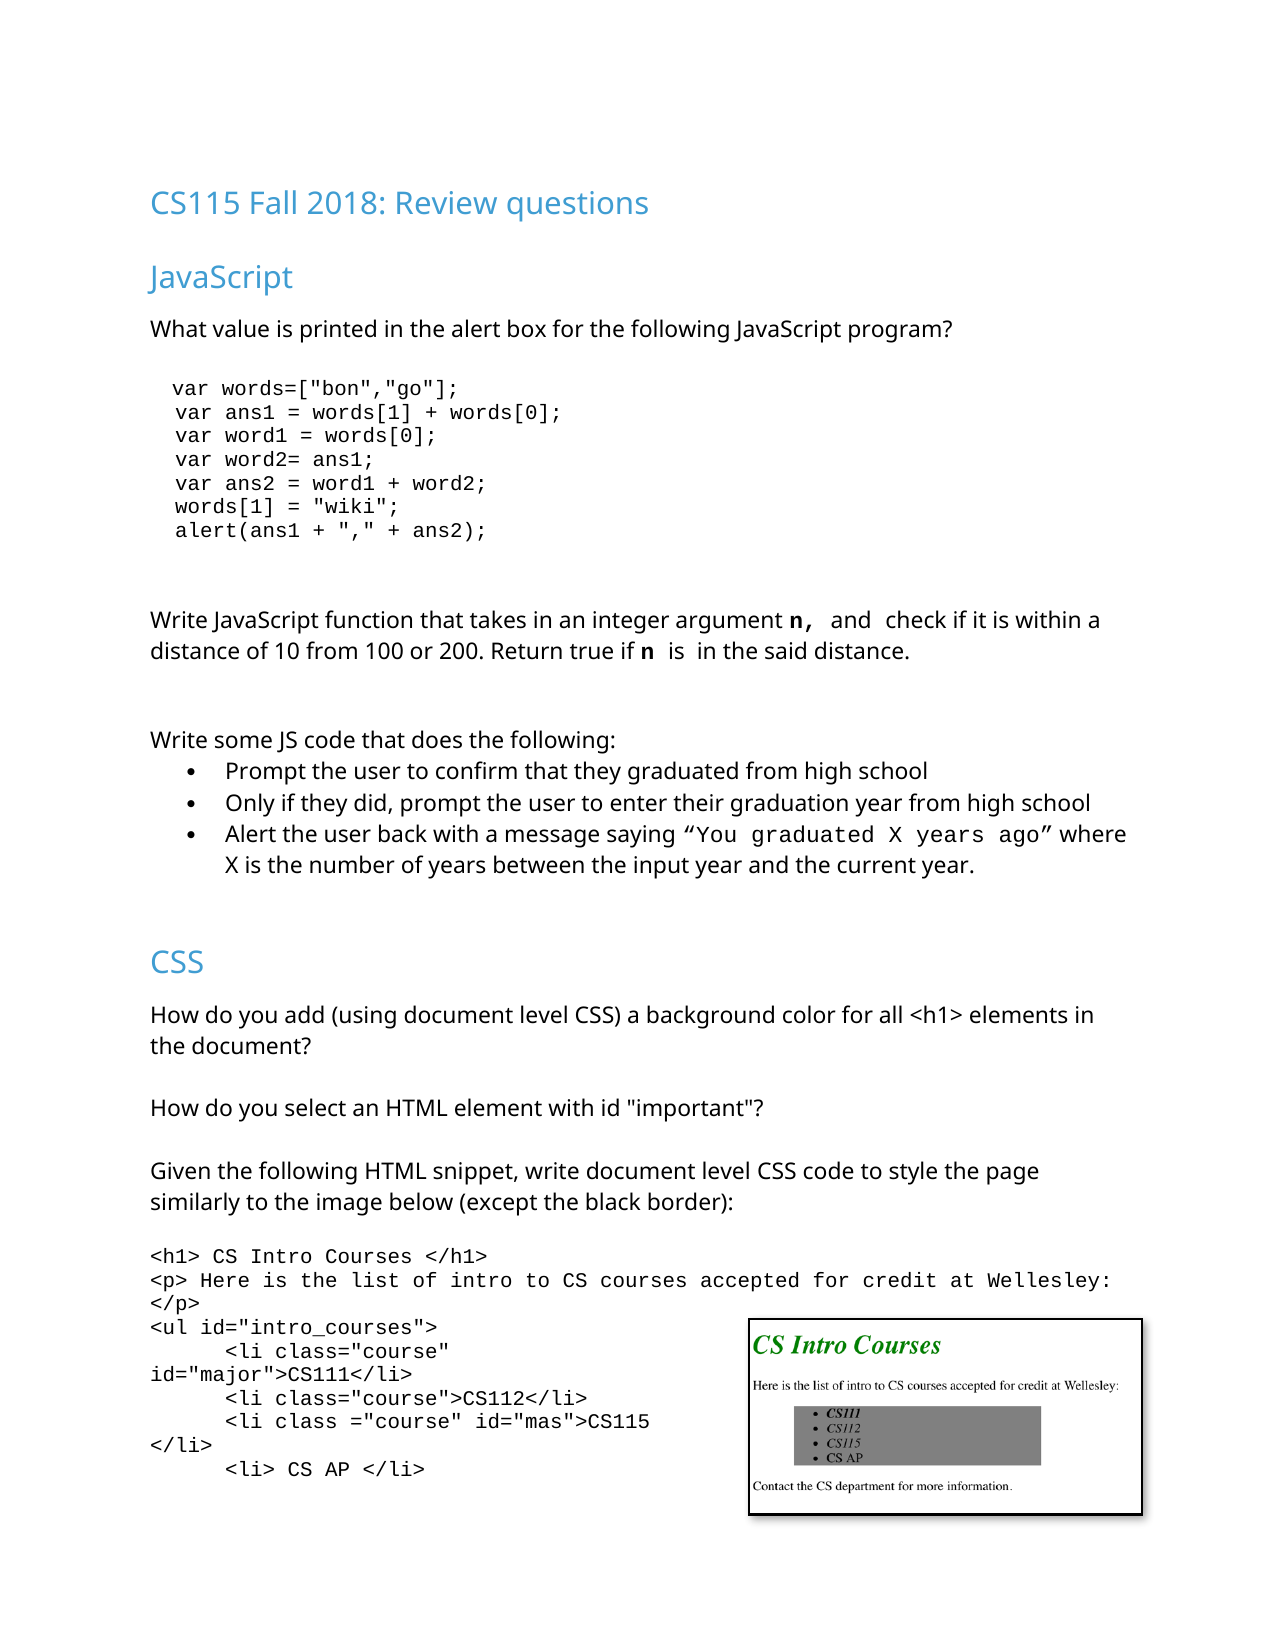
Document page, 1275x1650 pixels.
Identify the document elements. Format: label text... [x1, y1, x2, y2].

text Write JavaScript function that takes in an integer argument n, and check if it is within a distance of 10 from 100 or 200. Return true if n is in the said distance. [150, 604, 1125, 666]
text What value is printed in the alert box for the following JavaScript program? [150, 313, 1134, 344]
text <li> CS AP </li> [150, 1459, 746, 1482]
list Only if they did, prompt the user to enter their graduation year from high school [187, 786, 1134, 818]
text <li class="course">CS112</li> [150, 1388, 746, 1412]
text How do you add (using document level CSS) a background color for all <h1> elements in the document? [150, 998, 1134, 1061]
text <li class="course" id="major">CS111</li> [150, 1341, 746, 1388]
text CS115 Fall 2018: Review questions [150, 181, 1125, 224]
text </p> [150, 1293, 1125, 1317]
text <li class ="course" id="mas">CS115 </li> [150, 1412, 746, 1459]
text How do you select an HTML element with id "important"? [150, 1092, 1125, 1123]
text Write some JS code that does the following: [150, 724, 1134, 755]
text var words=["bon","go"]; var ans1 = words[1] + words[0]; var word1 = words[0]; var word2= ans1; var ans2 = word1 + word2; words[1] = "wiki"; alert(ans1 + "," + ans2); [150, 373, 1125, 572]
text <p> Here is the list of intro to CS courses accepted for credit at Wellesley: [150, 1270, 1125, 1293]
text Given the following HTML snippet, write document level CSS code to style the page similarly to the image below (except the black border): [150, 1155, 1125, 1246]
text JavaScript [150, 255, 1125, 298]
text CSS [150, 940, 1125, 983]
list Alert the user back with a message saying “You graduated X years ago” where X is the number of years between the input year and the current year. [187, 818, 1134, 880]
list Prompt the user to confirm that they graduated from high school [187, 755, 1134, 786]
text <h1> CS Intro Courses </h1> [150, 1246, 1125, 1270]
picture [750, 1320, 1141, 1513]
text <ul id="intro_courses"> [150, 1317, 751, 1341]
